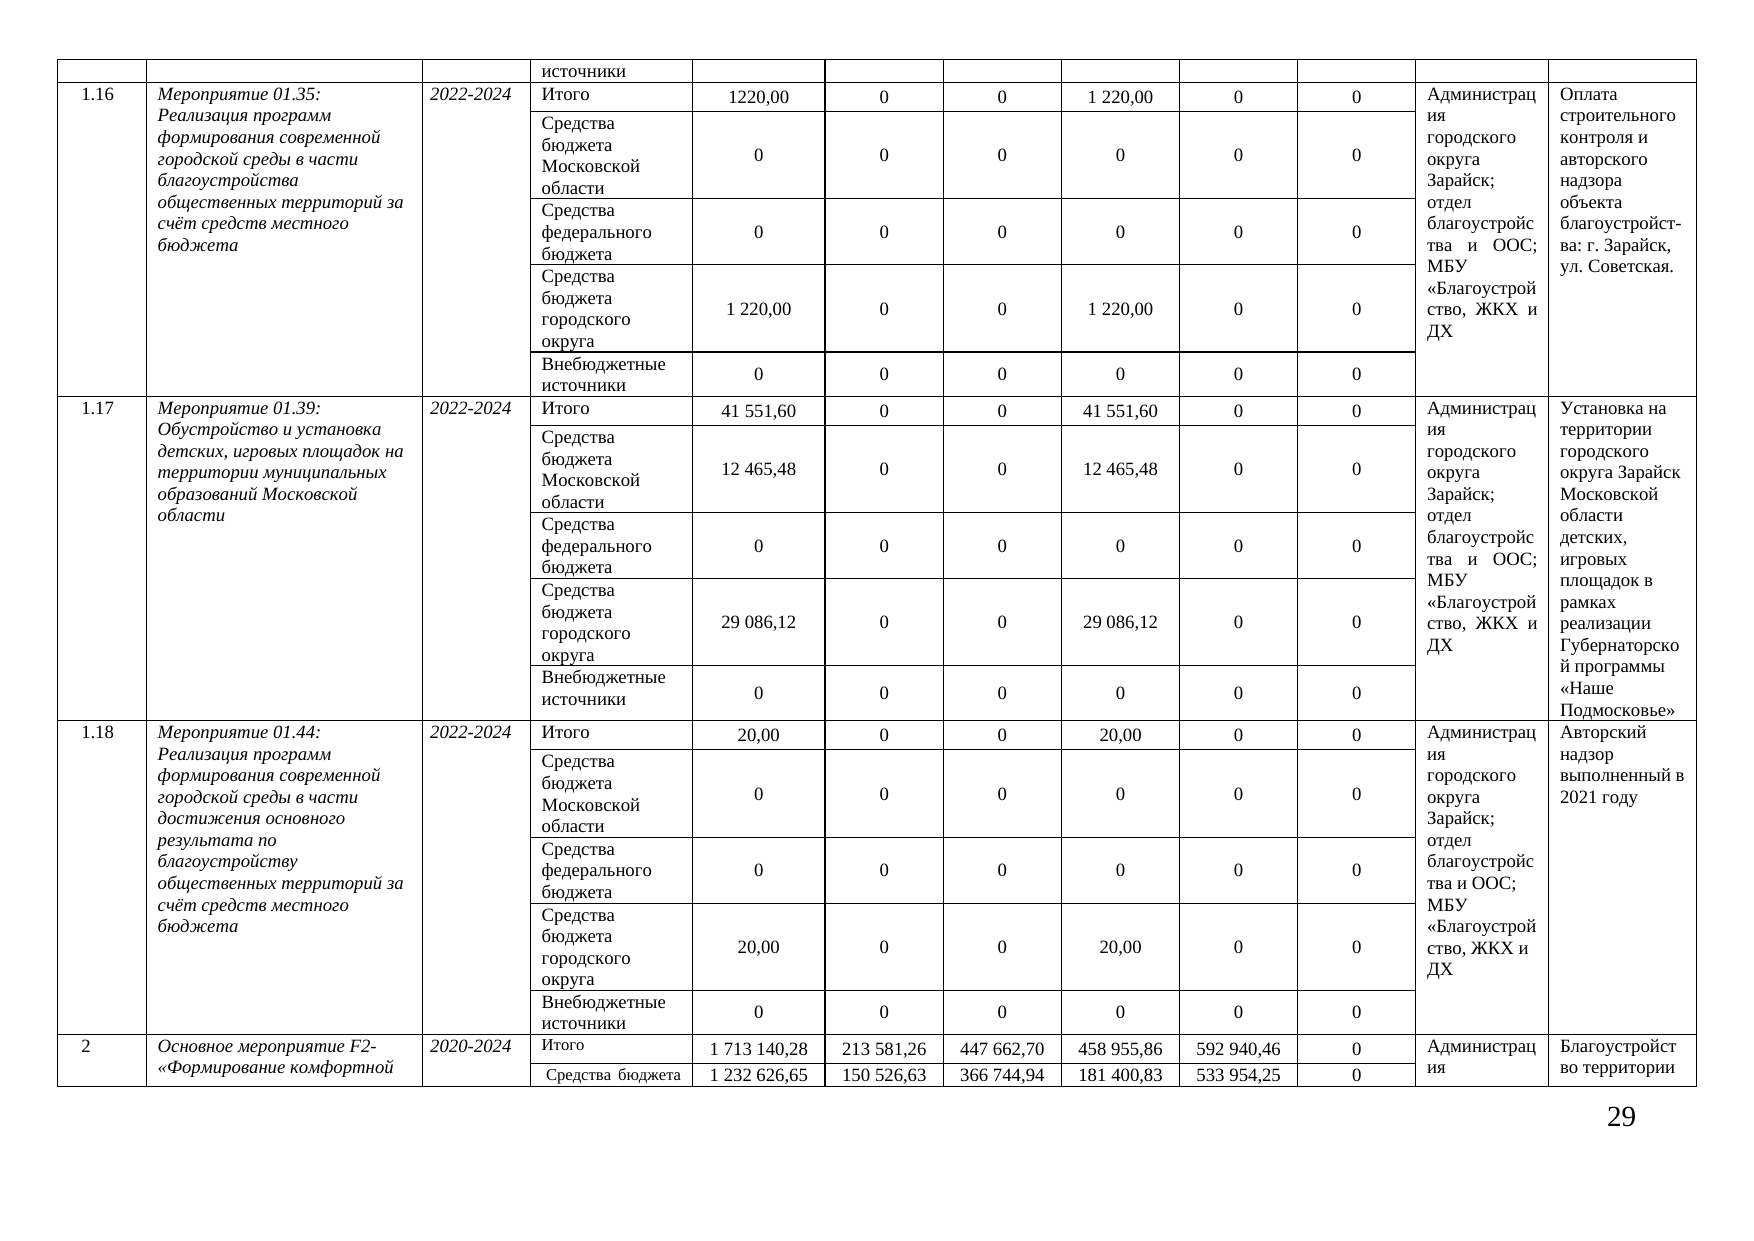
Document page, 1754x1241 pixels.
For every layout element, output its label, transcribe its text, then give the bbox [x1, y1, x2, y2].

table_cell 0 [826, 579, 943, 665]
table_cell Установка на территории городского округа Зарайск Московской области детских, игровых площадок в рамках реализации Губернаторской программы «Наше Подмосковье» [1549, 397, 1696, 720]
table_cell 0 [693, 750, 824, 837]
table_cell 0 [1298, 1035, 1415, 1063]
table_cell Администрация городского округа Зарайск; отдел благоустройства и ООС; МБУ «Благоустройство, ЖКХ и ДХ [1416, 721, 1548, 1034]
table_cell 12 465,48 [693, 426, 824, 512]
table_cell 0 [1298, 838, 1415, 902]
table_cell 0 [826, 397, 943, 425]
table_cell 0 [826, 838, 943, 902]
table_cell 1 232 626,65 [693, 1064, 824, 1086]
table_cell 458 955,86 [1062, 1035, 1179, 1063]
table_cell 1 220,00 [1062, 265, 1179, 351]
table_cell 1.17 [58, 397, 146, 720]
table_cell 213 581,26 [826, 1035, 943, 1063]
table_cell 2 [58, 1035, 146, 1086]
table_cell 0 [1298, 579, 1415, 665]
table_cell 0 [1062, 750, 1179, 837]
table_cell 0 [1298, 721, 1415, 749]
table_cell 0 [1180, 579, 1297, 665]
table_cell 0 [1180, 721, 1297, 749]
table_cell Авторский надзор выполненный в 2021 году [1549, 721, 1696, 1034]
table_cell 0 [1180, 666, 1297, 720]
table_cell 0 [1298, 83, 1415, 111]
table_cell Администрация городского округа Зарайск; отдел благоустройства и ООС; МБУ «Благоустройство, ЖКХ и ДХ [1416, 83, 1548, 396]
table_cell 0 [944, 353, 1061, 396]
table_cell 0 [826, 353, 943, 396]
table_cell 533 954,25 [1180, 1064, 1297, 1086]
table_cell 0 [944, 112, 1061, 198]
table_cell 0 [944, 83, 1061, 111]
table_cell 0 [693, 353, 824, 396]
table_cell 0 [1180, 838, 1297, 902]
table_cell Мероприятие 01.35: Реализация программ формирования современной городской среды в части благоустройства общественных территорий за счёт средств местного бюджета [147, 83, 422, 396]
table_cell Администрация городского округа Зарайск; отдел благоустройства и ООС; МБУ «Благоустройство, ЖКХ и ДХ [1416, 397, 1548, 720]
table_cell Внебюджетные источники [531, 666, 692, 720]
table_cell 0 [944, 199, 1061, 264]
table_cell 1.18 [58, 721, 146, 1034]
table_cell 0 [944, 750, 1061, 837]
table_cell 0 [944, 666, 1061, 720]
table_cell 150 526,63 [826, 1064, 943, 1086]
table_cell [531, 60, 692, 82]
table_cell 0 [944, 265, 1061, 351]
table_cell 0 [826, 265, 943, 351]
table_cell 0 [1062, 112, 1179, 198]
table_cell 0 [944, 60, 1061, 82]
table_cell 0 [693, 60, 824, 82]
table_cell 0 [944, 721, 1061, 749]
table_cell 0 [826, 991, 943, 1034]
table_cell Средства бюджета Московской области [531, 426, 692, 512]
table_cell 0 [1062, 513, 1179, 578]
table_cell 0 [1180, 265, 1297, 351]
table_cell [531, 1064, 692, 1086]
table_cell Основное мероприятие F2- «Формирование комфортной городской среды» [147, 1035, 422, 1086]
table_cell 0 [1062, 199, 1179, 264]
table_cell 1 713 140,28 [693, 1035, 824, 1063]
table_cell 0 [1180, 60, 1297, 82]
table_cell Средства бюджета городского округа [531, 904, 692, 990]
table_cell Средства федерального бюджета [531, 838, 692, 902]
table_cell Оплата строительного контроля и авторского надзора объекта благоустройст-ва: г. Зарайск, ул. Советская. [1549, 83, 1696, 396]
table_cell 0 [1298, 265, 1415, 351]
table_cell Средства бюджета Московской области [531, 112, 692, 198]
table_cell 0 [693, 513, 824, 578]
table_cell Внебюджетные источники [531, 353, 692, 396]
table_cell Средства федерального бюджета [531, 199, 692, 264]
table_cell 0 [693, 199, 824, 264]
table_cell Итого [531, 397, 692, 425]
table_cell 20,00 [693, 721, 824, 749]
table_cell 29 086,12 [693, 579, 824, 665]
table_cell 0 [1062, 838, 1179, 902]
table_cell 0 [944, 904, 1061, 990]
table_cell 0 [1180, 199, 1297, 264]
table_cell Итого [531, 1035, 692, 1063]
table_cell 0 [1298, 513, 1415, 578]
table_cell 20,00 [693, 904, 824, 990]
table_cell Благоустройство территории в городском округе Зарайск Московской области. [1549, 1035, 1696, 1086]
table_cell 1 220,00 [1062, 83, 1179, 111]
table_cell 1 220,00 [693, 265, 824, 351]
table_cell 2022-2024 [423, 397, 530, 720]
table_cell 0 [1298, 1064, 1415, 1086]
table_cell 2020-2024 [423, 1035, 530, 1086]
table_cell 2022-2024 [423, 721, 530, 1034]
table_cell 0 [1298, 353, 1415, 396]
table_cell 0 [1298, 904, 1415, 990]
table_cell 0 [1180, 353, 1297, 396]
table_cell Средства бюджета городского округа [531, 265, 692, 351]
table_cell 41 551,60 [693, 397, 824, 425]
table_cell 0 [693, 666, 824, 720]
table_cell 0 [1298, 397, 1415, 425]
table_cell 0 [1062, 60, 1179, 82]
table_cell 0 [1298, 199, 1415, 264]
table_cell Мероприятие 01.44: Реализация программ формирования современной городской среды в части достижения основного результата по благоустройству общественных территорий за счёт средств местного бюджета [147, 721, 422, 1034]
table_cell 1.16 [58, 83, 146, 396]
table_cell Средства бюджета городского округа [531, 579, 692, 665]
table_cell 0 [693, 112, 824, 198]
table_cell 0 [1062, 666, 1179, 720]
table_cell 0 [826, 83, 943, 111]
table_cell 0 [826, 60, 943, 82]
table_cell 0 [1298, 666, 1415, 720]
table_cell 0 [693, 838, 824, 902]
table_cell 366 744,94 [944, 1064, 1061, 1086]
table_cell 181 400,83 [1062, 1064, 1179, 1086]
table_cell Внебюджетные источники [531, 991, 692, 1034]
table_cell 0 [826, 666, 943, 720]
table_cell 12 465,48 [1062, 426, 1179, 512]
table_cell 0 [1180, 750, 1297, 837]
table_cell 592 940,46 [1180, 1035, 1297, 1063]
table_cell Итого [531, 721, 692, 749]
table_cell 29 086,12 [1062, 579, 1179, 665]
table_cell 0 [826, 750, 943, 837]
table_cell 0 [1062, 991, 1179, 1034]
table_cell 0 [944, 991, 1061, 1034]
table_cell 0 [1062, 353, 1179, 396]
table_cell 0 [1180, 513, 1297, 578]
table_cell 0 [826, 426, 943, 512]
table_cell Мероприятие 01.39: Обустройство и установка детских, игровых площадок на территории муниципальных образований Московской области [147, 397, 422, 720]
table_cell 41 551,60 [1062, 397, 1179, 425]
table_cell 0 [944, 426, 1061, 512]
table_cell 0 [826, 513, 943, 578]
table_cell 447 662,70 [944, 1035, 1061, 1063]
table_cell 0 [944, 838, 1061, 902]
table_cell 1220,00 [693, 83, 824, 111]
table_cell 0 [944, 513, 1061, 578]
table_cell 0 [944, 579, 1061, 665]
table_cell 0 [1298, 112, 1415, 198]
table_cell 0 [1298, 750, 1415, 837]
table_cell Средства федерального бюджета [531, 513, 692, 578]
table_cell Средства бюджета Московской области [531, 750, 692, 837]
table_cell 0 [1180, 904, 1297, 990]
table_cell 0 [693, 991, 824, 1034]
table_cell 0 [826, 112, 943, 198]
table_cell 0 [826, 904, 943, 990]
table_cell 0 [1180, 426, 1297, 512]
table_cell 0 [944, 397, 1061, 425]
table_cell 0 [1180, 112, 1297, 198]
table_cell 0 [1180, 83, 1297, 111]
table_cell 0 [1180, 991, 1297, 1034]
table_cell 0 [1298, 991, 1415, 1034]
table_cell 20,00 [1062, 721, 1179, 749]
table_cell 0 [826, 199, 943, 264]
table_cell Итого [531, 83, 692, 111]
table_cell 20,00 [1062, 904, 1179, 990]
table_cell 0 [1298, 60, 1415, 82]
table_cell 0 [1298, 426, 1415, 512]
table_cell 2022-2024 [423, 83, 530, 396]
table_cell 0 [1180, 397, 1297, 425]
table_cell 0 [826, 721, 943, 749]
